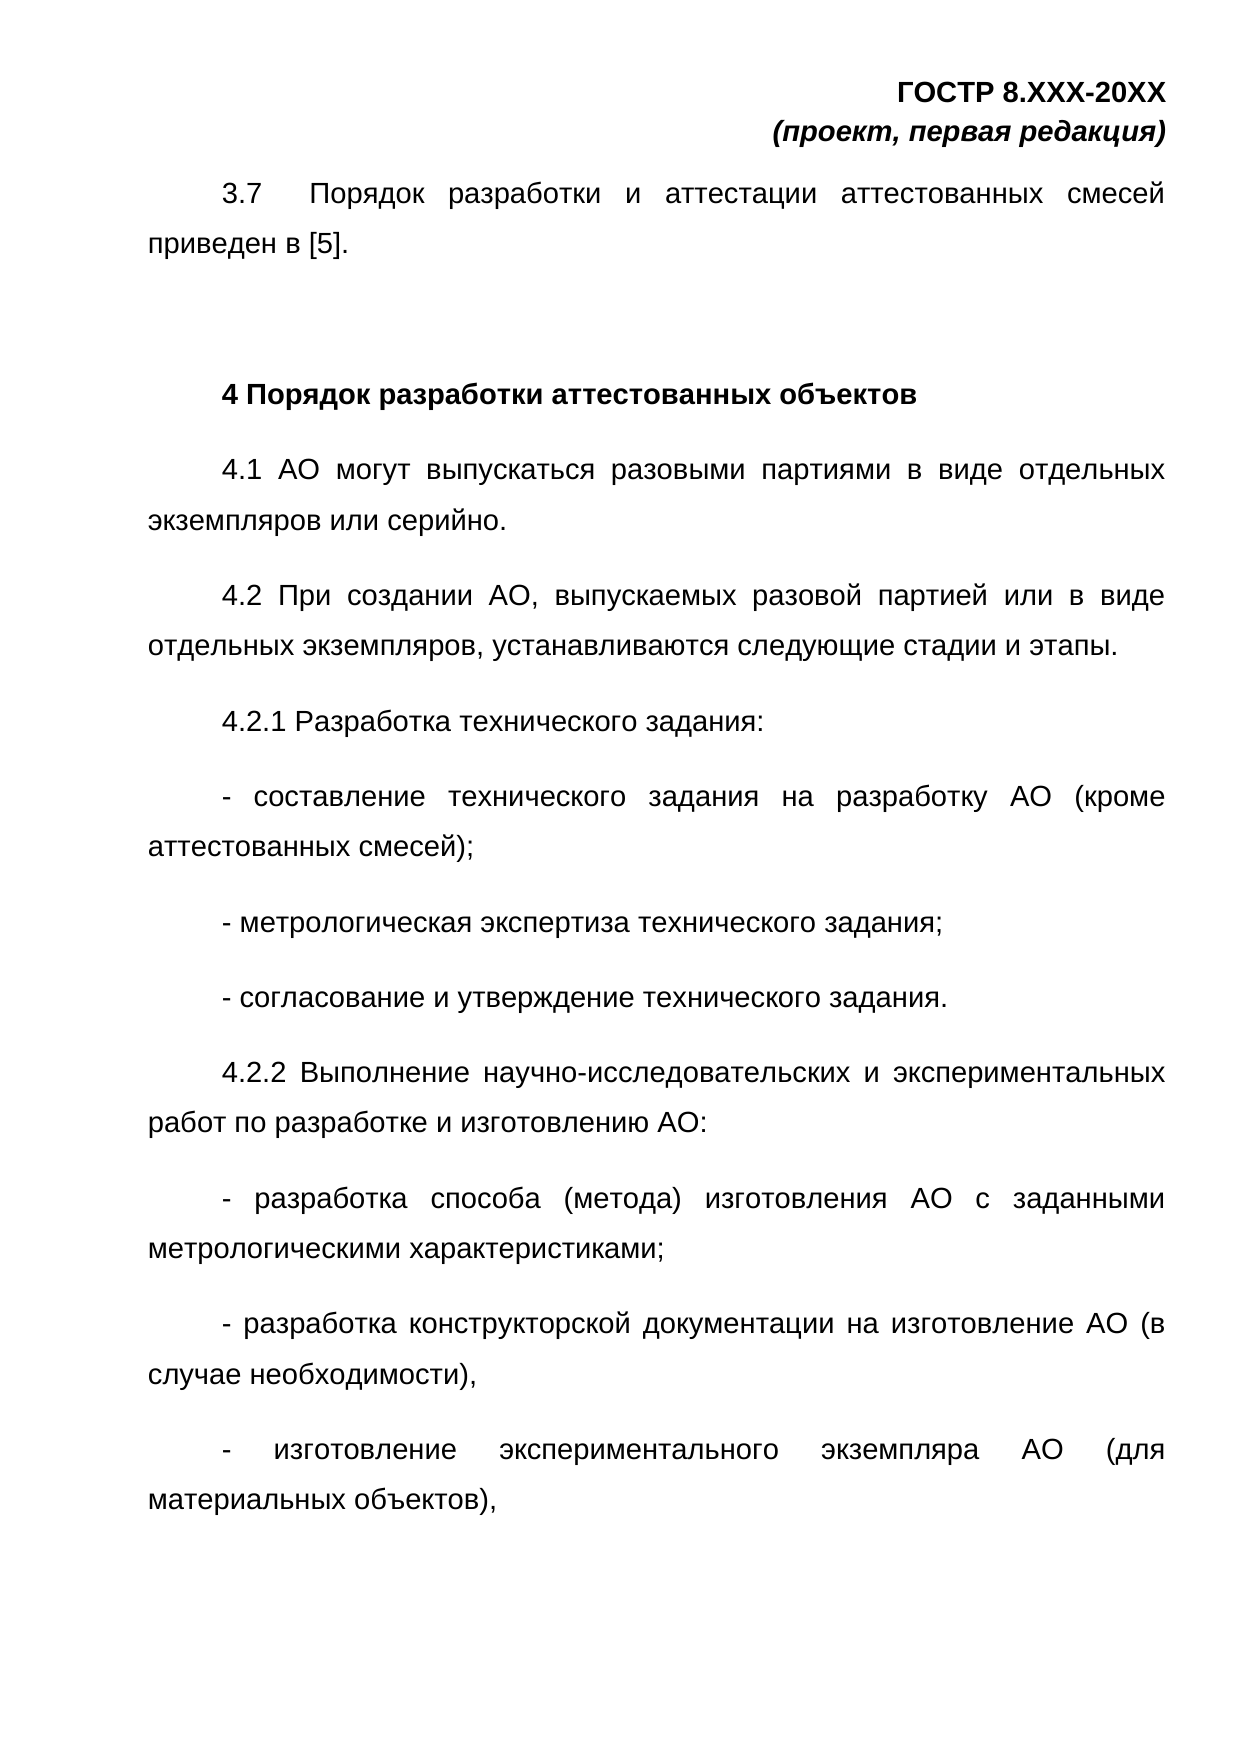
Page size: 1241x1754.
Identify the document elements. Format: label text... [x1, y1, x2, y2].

text - согласование и утверждение технического задания. [148, 980, 1166, 1013]
text 4.2.2 Выполнение научно-исследовательских и экспериментальных работ по разработке и изготовлению АО: [148, 1055, 1166, 1139]
text 4.2.1 Разработка технического задания: [148, 704, 1166, 737]
text 3.7 Порядок разработки и аттестации аттестованных смесей приведен в [5]. [148, 176, 1166, 260]
text - составление технического задания на разработку АО (кроме аттестованных смесей); [148, 779, 1166, 863]
text - метрологическая экспертиза технического задания; [148, 904, 1166, 938]
text - изготовление экспериментального экземпляра АО (для материальных объектов), [148, 1432, 1166, 1516]
text - разработка способа (метода) изготовления АО с заданными метрологическими характеристиками; [148, 1181, 1166, 1265]
text 4.1 АО могут выпускаться разовыми партиями в виде отдельных экземпляров или серийно. [148, 452, 1166, 536]
text 4 Порядок разработки аттестованных объектов [148, 377, 1166, 411]
text 4.2 При создании АО, выпускаемых разовой партией или в виде отдельных экземпляров, устанавливаются следующие стадии и этапы. [148, 578, 1166, 662]
text - разработка конструкторской документации на изготовление АО (в случае необходимости), [148, 1306, 1166, 1390]
